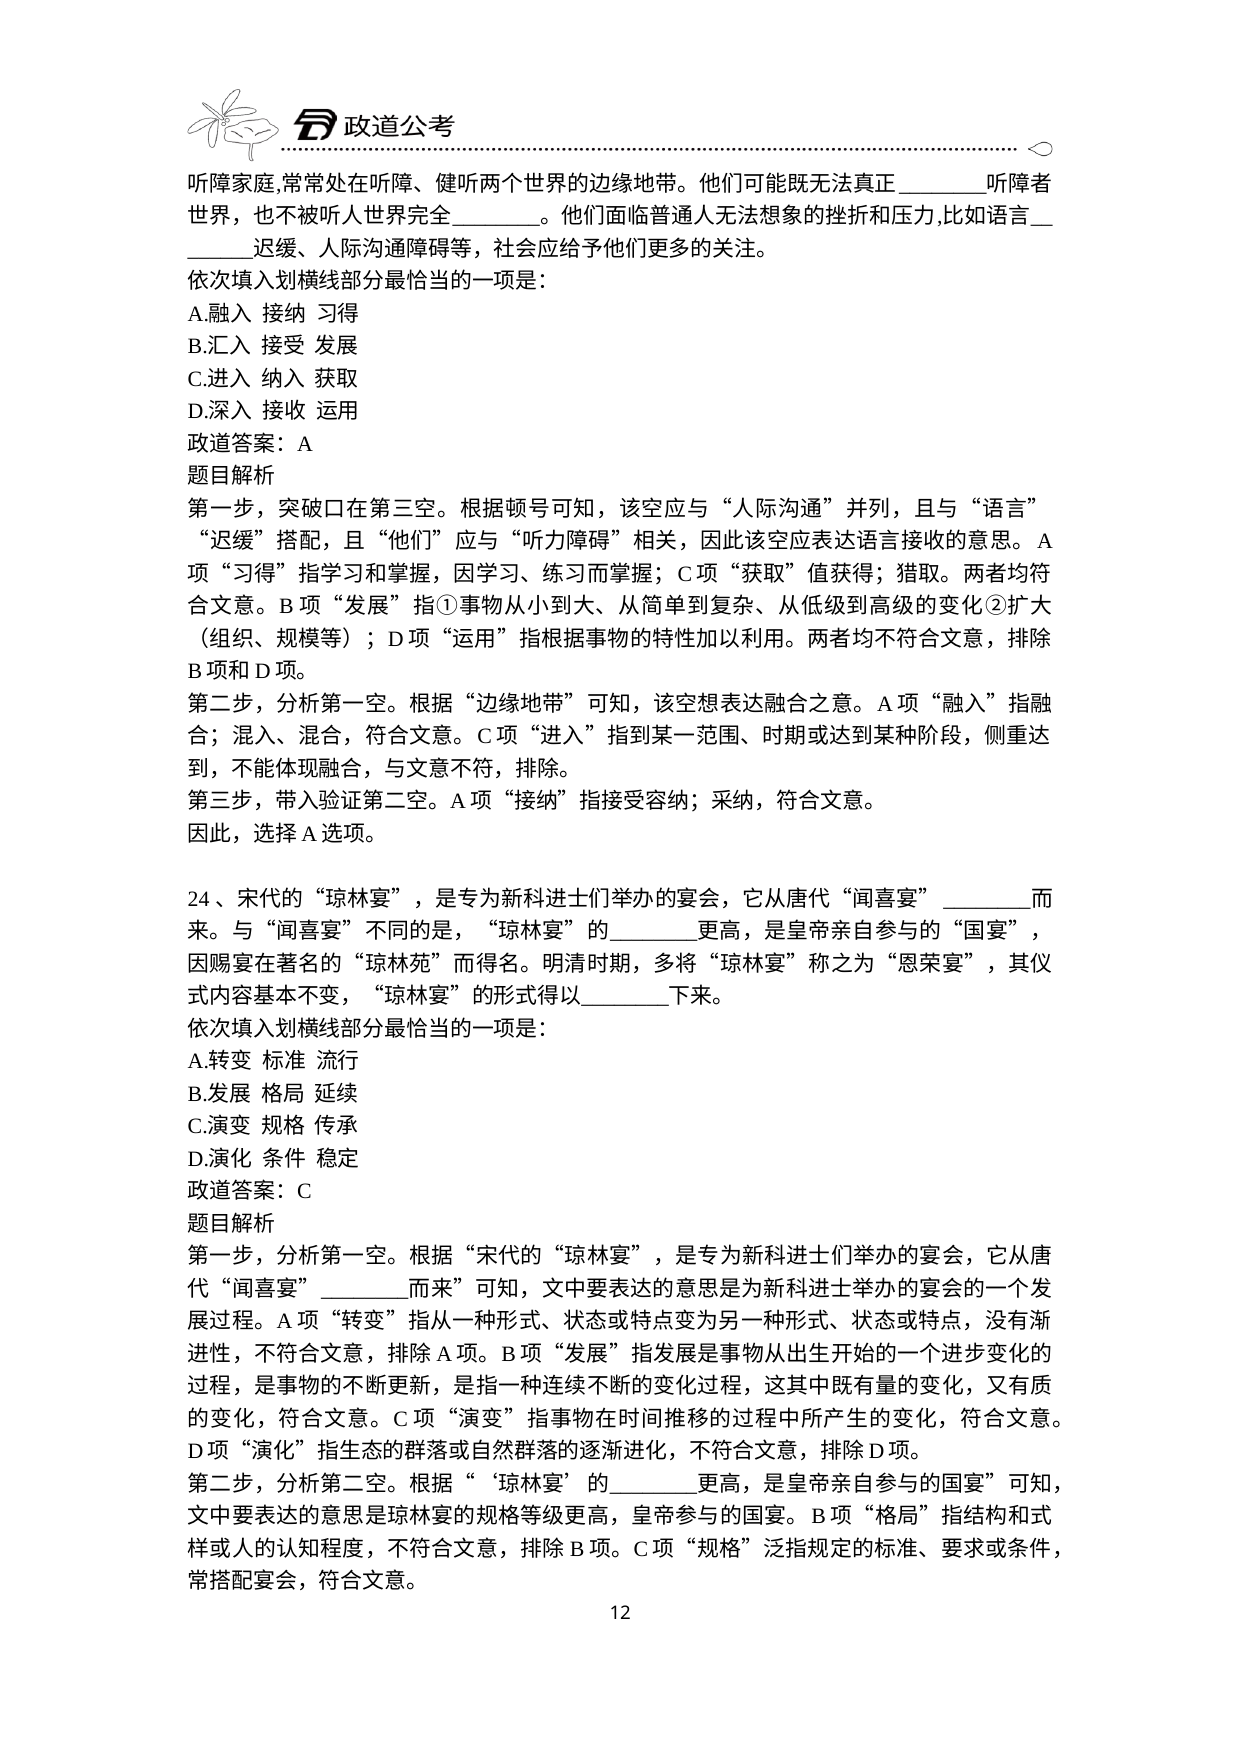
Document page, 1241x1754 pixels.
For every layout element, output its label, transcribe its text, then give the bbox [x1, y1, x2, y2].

text 24 、宋代的“琼林宴”，是专为新科进士们举办的宴会，它从唐代“闻喜宴”________而来。与“闻喜宴”不同的是，“琼林宴”的________更高，是皇帝亲自参与的“国宴”，因赐宴在著名的“琼林苑”而得名。明清时期，多将“琼林宴”称之为“恩荣宴”，其仪式内容基本不变，“琼林宴”的形式得以________下来。 依次填入划横线部分最恰当的一项是： [187, 881, 1053, 1043]
text D.深入 接收 运用 [187, 393, 1053, 426]
text 第一步，突破口在第三空。根据顿号可知，该空应与“人际沟通”并列，且与“语言”“迟缓”搭配，且“他们”应与“听力障碍”相关，因此该空应表达语言接收的意思。A项“习得”指学习和掌握，因学习、练习而掌握；C项“获取”值获得；猎取。两者均符合文意。B项“发展”指①事物从小到大、从简单到复杂、从低级到高级的变化②扩大（组织、规模等）；D项“运用”指根据事物的特性加以利用。两者均不符合文意，排除B项和D项。 第二步，分析第一空。根据“边缘地带”可知，该空想表达融合之意。A项“融入”指融合；混入、混合，符合文意。C项“进入”指到某一范围、时期或达到某种阶段，侧重达到，不能体现融合，与文意不符，排除。 第三步，带入验证第二空。A项“接纳”指接受容纳；采纳，符合文意。 因此，选择A选项。 [187, 491, 1053, 848]
text 政道答案：A [187, 426, 1053, 458]
text B.发展 格局 延续 [187, 1076, 1053, 1108]
text B.汇入 接受 发展 [187, 328, 1053, 361]
text A.转变 标准 流行 [187, 1043, 1053, 1076]
picture [187, 88, 1053, 162]
text 题目解析 [187, 458, 1053, 491]
text 题目解析 [187, 1206, 1053, 1238]
text C.演变 规格 传承 [187, 1108, 1053, 1141]
text C.进入 纳入 获取 [187, 361, 1053, 393]
text A.融入 接纳 习得 [187, 296, 1053, 328]
text D.演化 条件 稳定 [187, 1141, 1053, 1173]
text 政道答案：C [187, 1173, 1053, 1206]
